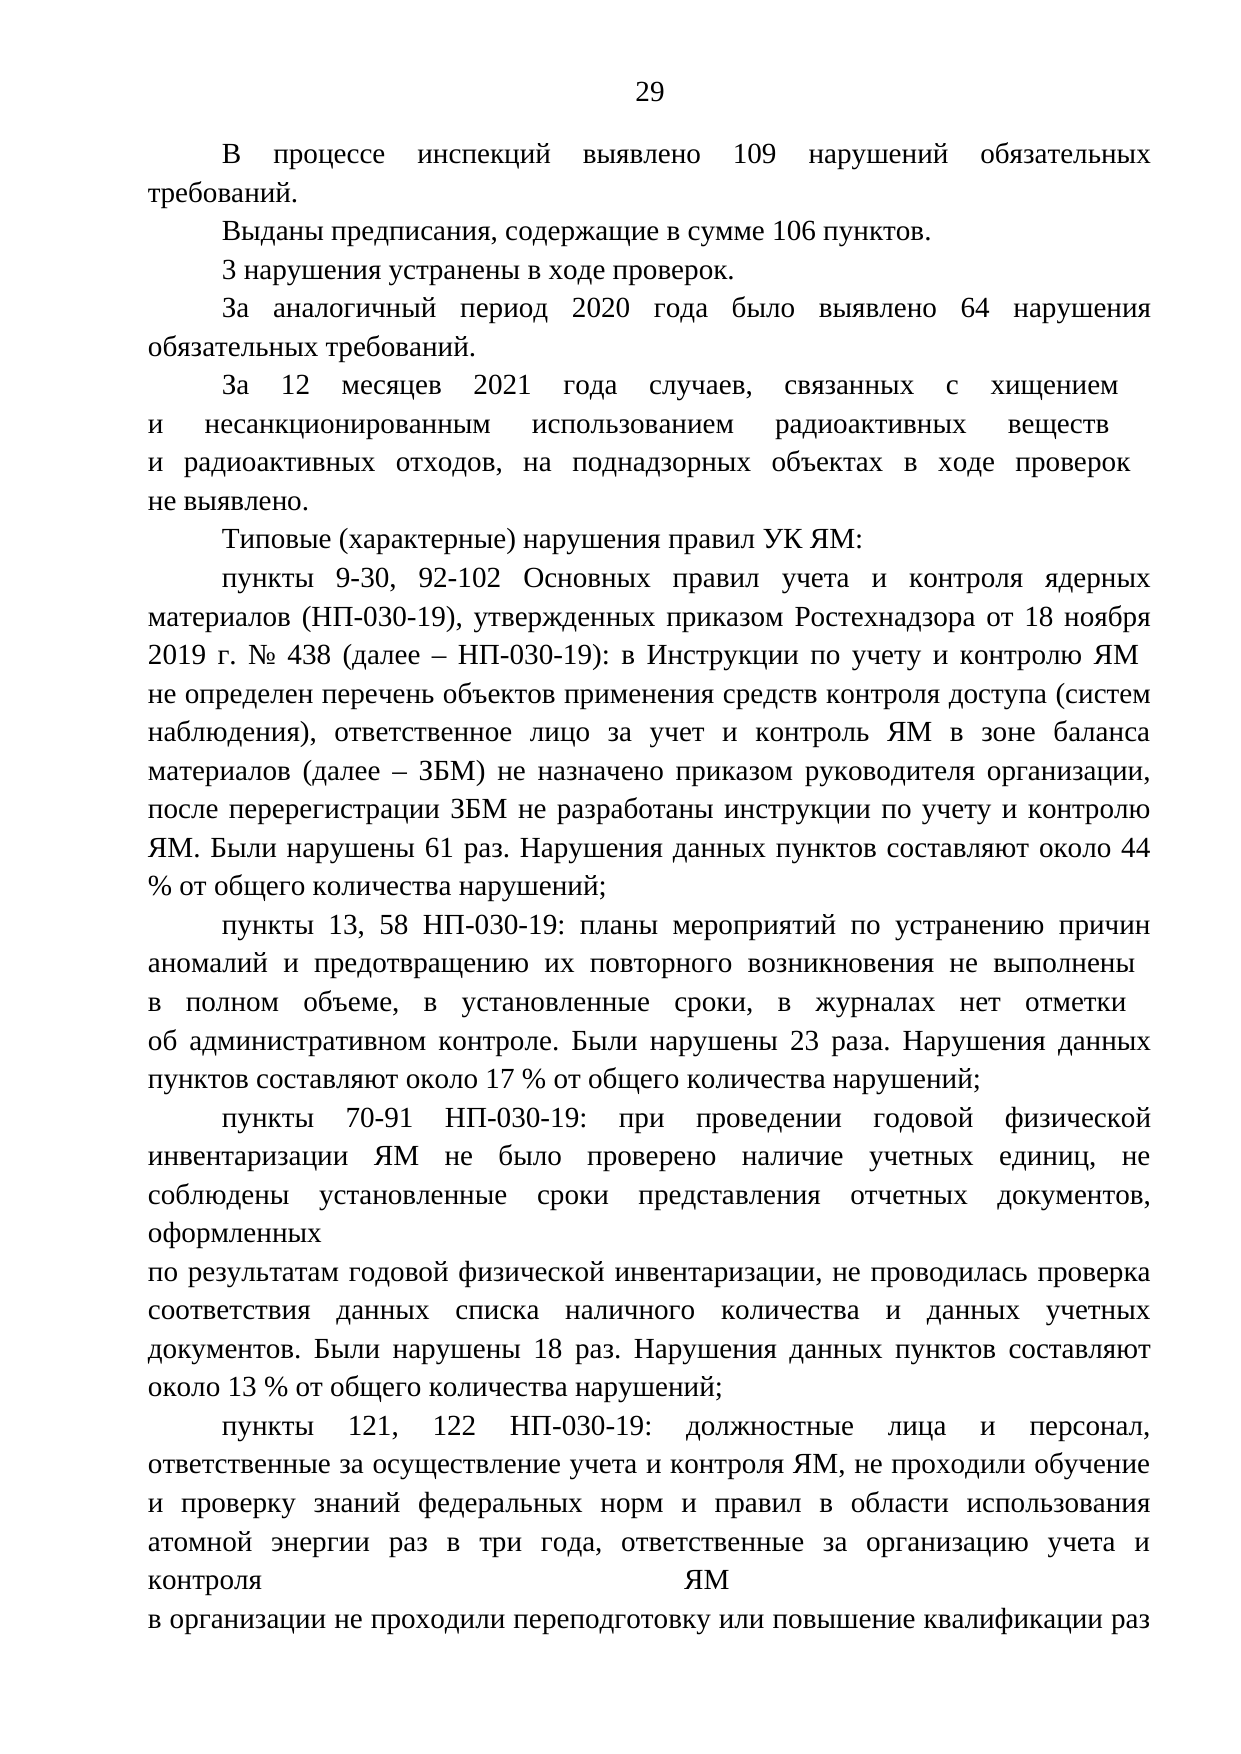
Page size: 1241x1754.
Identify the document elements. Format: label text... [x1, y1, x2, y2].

text Типовые (характерные) нарушения правил УК ЯМ: [148, 522, 1152, 555]
text За аналогичный период 2020 года было выявлено 64 нарушения обязательных требований. [148, 290, 1152, 362]
text Выданы предписания, содержащие в сумме 106 пунктов. [148, 213, 1152, 247]
text За 12 месяцев 2021 года случаев, связанных с хищением и несанкционированным использованием радиоактивных веществ и радиоактивных отходов, на поднадзорных объектах в ходе проверок не выявлено. [148, 367, 1152, 517]
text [148, 1408, 1152, 1634]
text пункты 9-30, 92-102 Основных правил учета и контроля ядерных материалов (НП-030-19), утвержденных приказом Ростехнадзора от 18 ноября 2019 г. № 438 (далее – НП-030-19): в Инструкции по учету и контролю ЯМ не определен перечень объектов применения средств контроля доступа (систем наблюдения), ответственное лицо за учет и контроль ЯМ в зоне баланса материалов (далее – ЗБМ) не назначено приказом руководителя организации, после перерегистрации ЗБМ не разработаны инструкции по учету и контролю ЯМ. Были нарушены 61 раз. Нарушения данных пунктов составляют около 44 % от общего количества нарушений; [148, 560, 1152, 902]
text В процессе инспекций выявлено 109 нарушений обязательных требований. [148, 136, 1152, 208]
text 3 нарушения устранены в ходе проверок. [148, 252, 1152, 285]
text пункты 13, 58 НП-030-19: планы мероприятий по устранению причин аномалий и предотвращению их повторного возникновения не выполнены в полном объеме, в установленные сроки, в журналах нет отметки об административном контроле. Были нарушены 23 раза. Нарушения данных пунктов составляют около 17 % от общего количества нарушений; [148, 907, 1152, 1095]
text пункты 70-91 НП-030-19: при проведении годовой физической инвентаризации ЯМ не было проверено наличие учетных единиц, не соблюдены установленные сроки представления отчетных документов, оформленных по результатам годовой физической инвентаризации, не проводилась проверка соответствия данных списка наличного количества и данных учетных документов. Были нарушены 18 раз. Нарушения данных пунктов составляют около 13 % от общего количества нарушений; [148, 1100, 1152, 1403]
